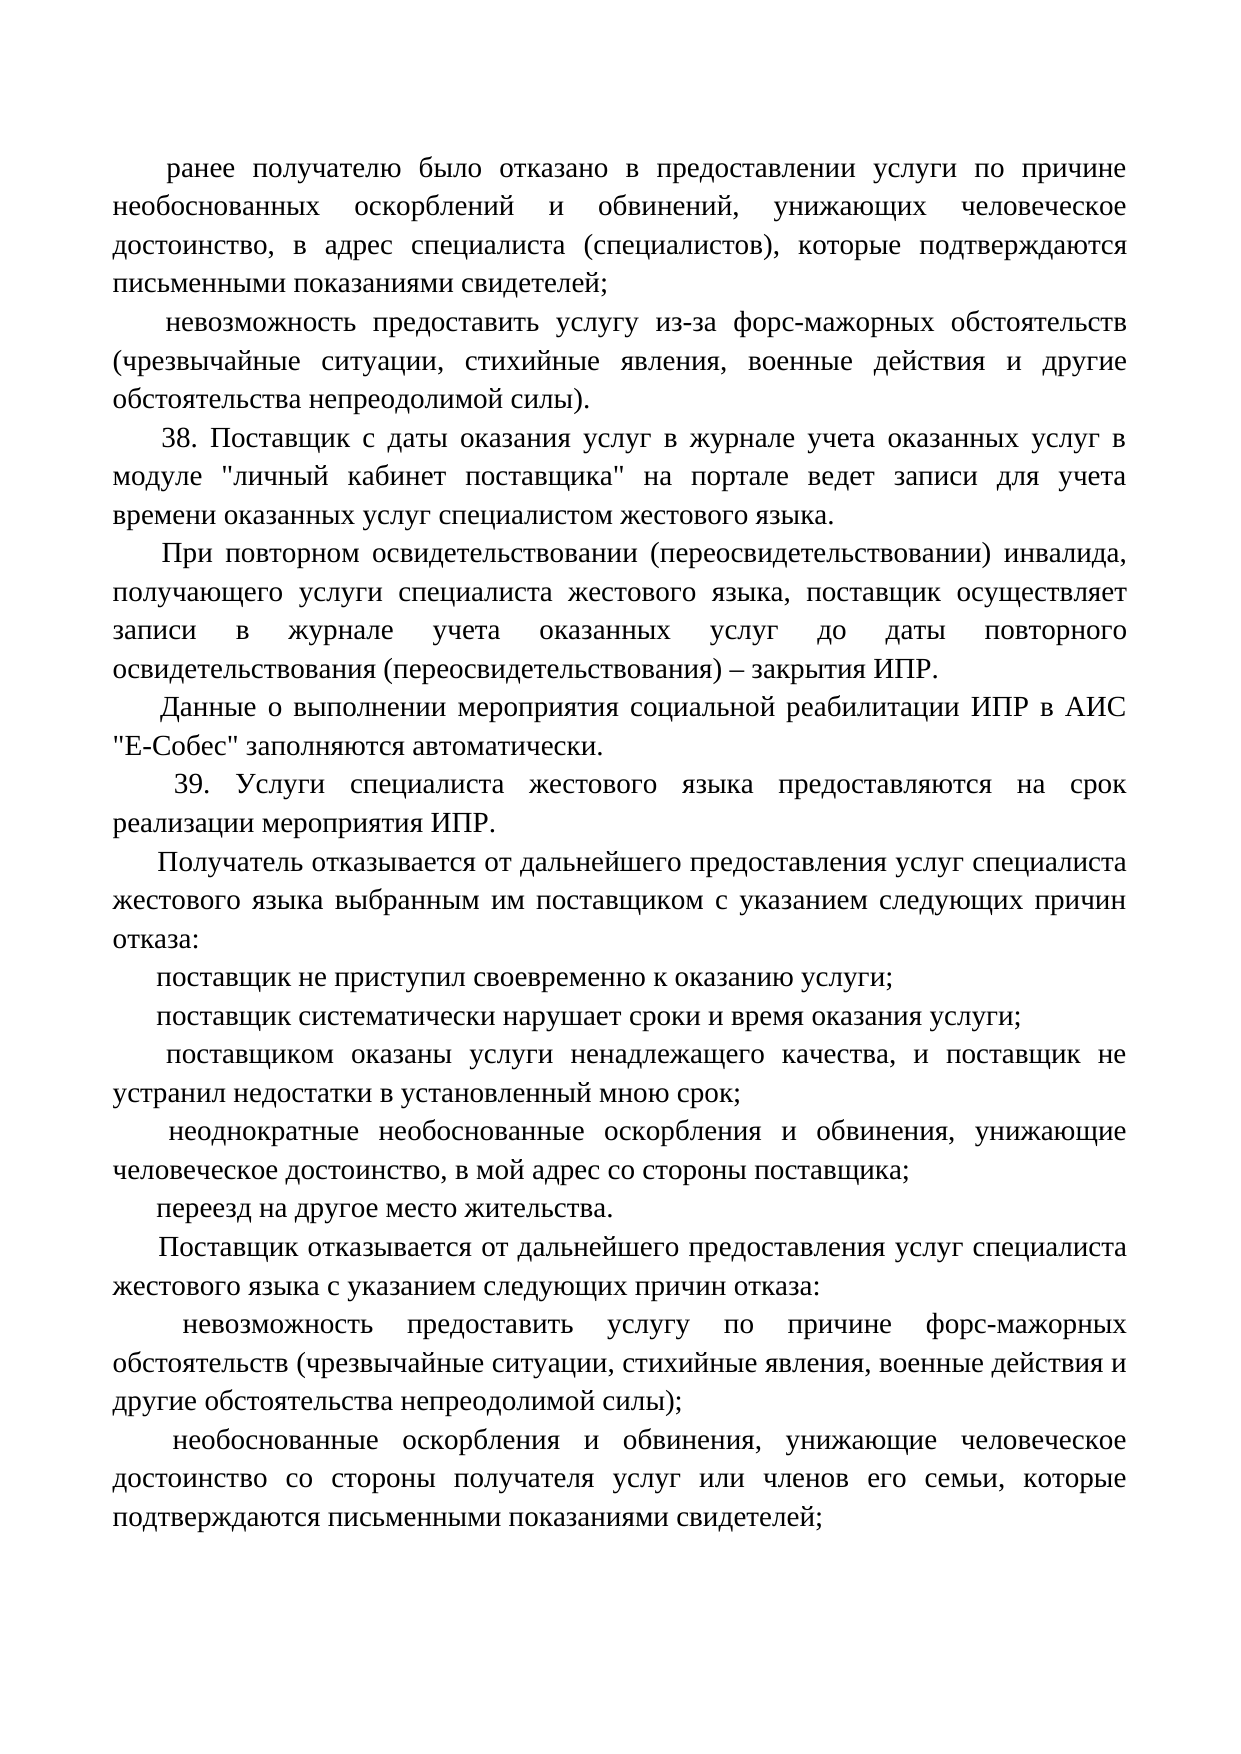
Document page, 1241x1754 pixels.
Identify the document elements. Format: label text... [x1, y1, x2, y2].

text невозможность предоставить услугу из-за форс-мажорных обстоятельств (чрезвычайные ситуации, стихийные явления, военные действия и другие обстоятельства непреодолимой силы). [112, 304, 1128, 415]
text поставщик не приступил своевременно к оказанию услуги; [112, 959, 1128, 993]
text 39. Услуги специалиста жестового языка предоставляются на срок реализации мероприятия ИПР. [112, 767, 1128, 839]
text переезд на другое место жительства. [112, 1191, 1128, 1224]
text неоднократные необоснованные оскорбления и обвинения, унижающие человеческое достоинство, в мой адрес со стороны поставщика; [112, 1113, 1128, 1186]
text ранее получателю было отказано в предоставлении услуги по причине необоснованных оскорблений и обвинений, унижающих человеческое достоинство, в адрес специалиста (специалистов), которые подтверждаются письменными показаниями свидетелей; [112, 150, 1128, 299]
text При повторном освидетельствовании (переосвидетельствовании) инвалида, получающего услуги специалиста жестового языка, поставщик осуществляет записи в журнале учета оказанных услуг до даты повторного освидетельствования (переосвидетельствования) – закрытия ИПР. [112, 535, 1128, 684]
text Поставщик отказывается от дальнейшего предоставления услуг специалиста жестового языка с указанием следующих причин отказа: [112, 1229, 1128, 1301]
text невозможность предоставить услугу по причине форс-мажорных обстоятельств (чрезвычайные ситуации, стихийные явления, военные действия и другие обстоятельства непреодолимой силы); [112, 1306, 1128, 1417]
text необоснованные оскорбления и обвинения, унижающие человеческое достоинство со стороны получателя услуг или членов его семьи, которые подтверждаются письменными показаниями свидетелей; [112, 1422, 1128, 1532]
text поставщиком оказаны услуги ненадлежащего качества, и поставщик не устранил недостатки в установленный мною срок; [112, 1036, 1128, 1108]
text Получатель отказывается от дальнейшего предоставления услуг специалиста жестового языка выбранным им поставщиком с указанием следующих причин отказа: [112, 844, 1128, 954]
text Данные о выполнении мероприятия социальной реабилитации ИПР в AИС "Е-Собес" заполняются автоматически. [112, 689, 1128, 762]
text 38. Поставщик с даты оказания услуг в журнале учета оказанных услуг в модуле "личный кабинет поставщика" на портале ведет записи для учета времени оказанных услуг специалистом жестового языка. [112, 420, 1128, 530]
text поставщик систематически нарушает сроки и время оказания услуги; [112, 998, 1128, 1031]
